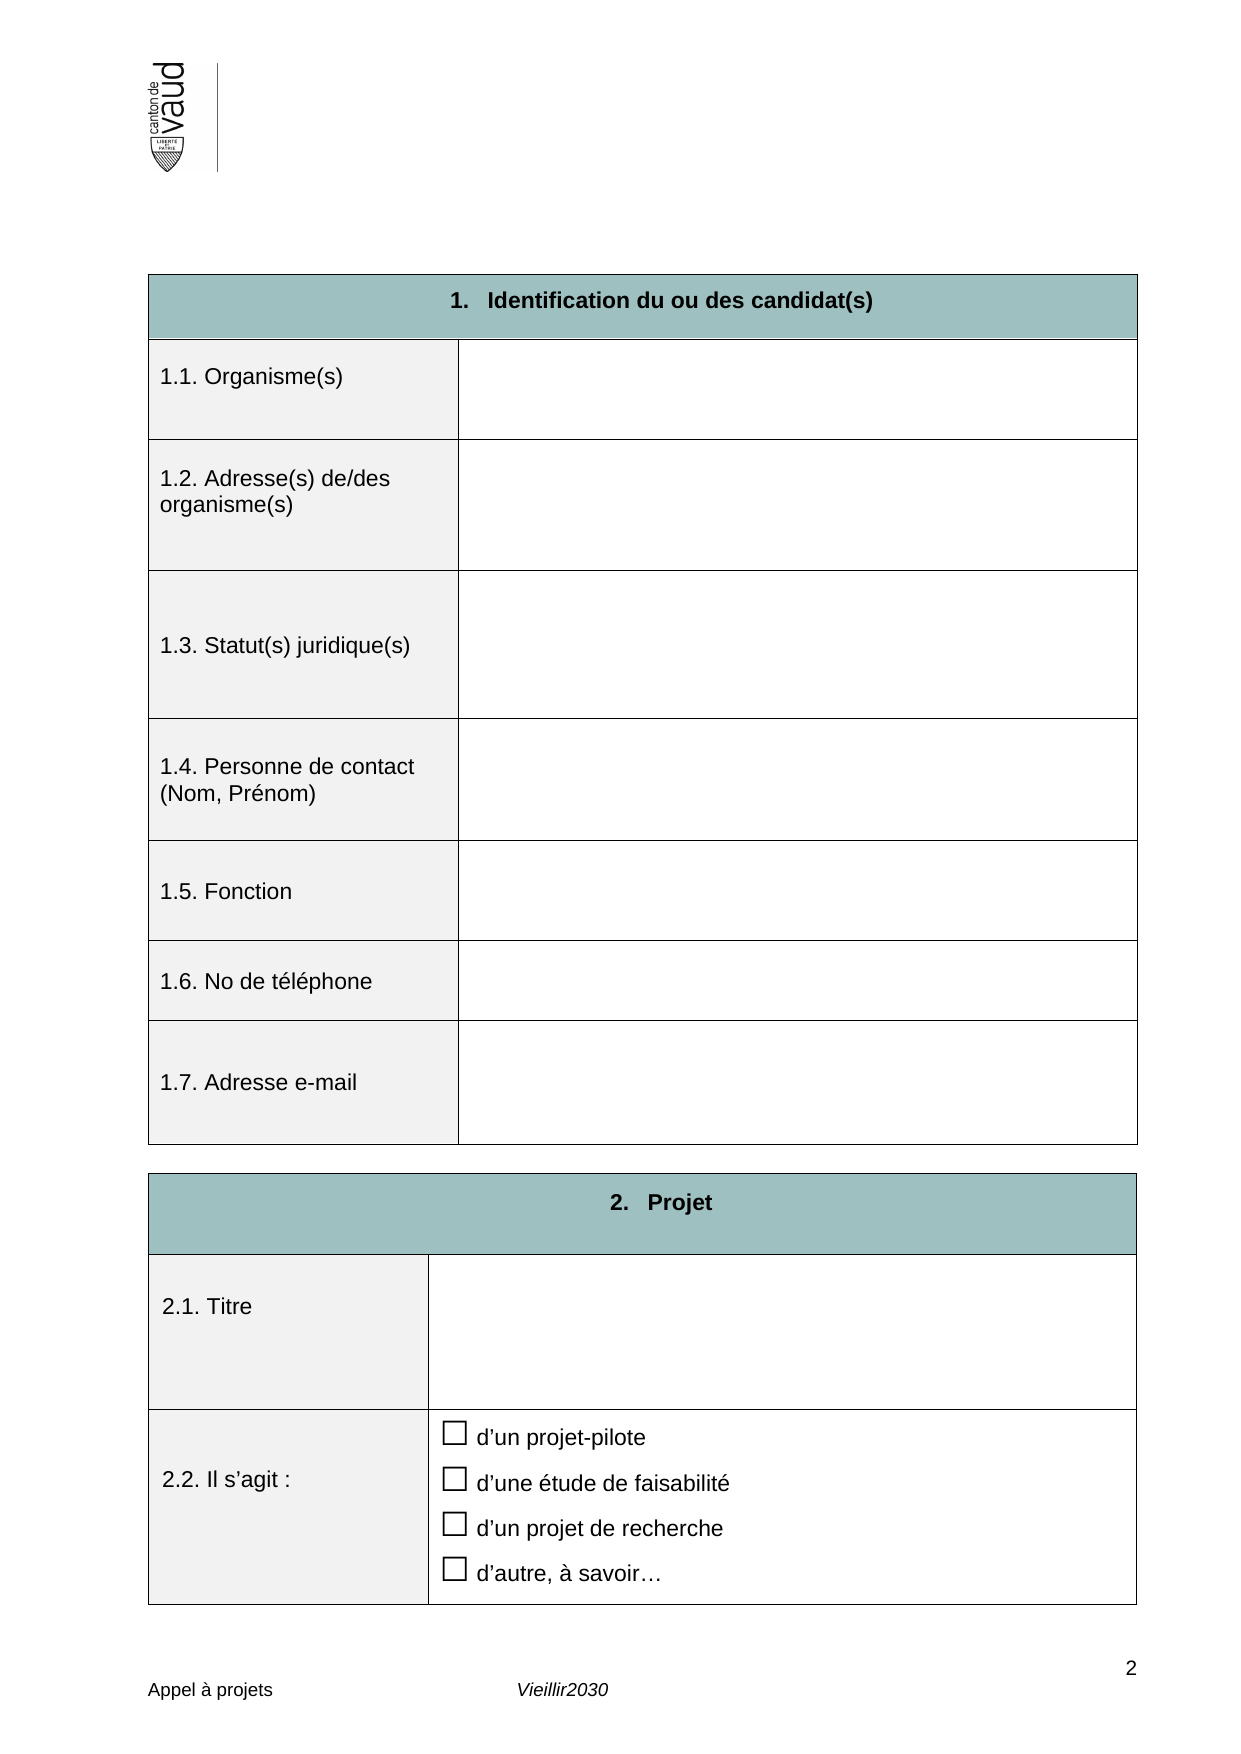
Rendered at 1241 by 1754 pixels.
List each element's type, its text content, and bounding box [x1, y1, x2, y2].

table_header Identification du ou des candidat(s) [149, 275, 1137, 338]
table_cell [429, 1255, 1136, 1409]
table_cell 1.7. Adresse e-mail [149, 1021, 458, 1143]
table_cell 1.1. Organisme(s) [149, 340, 458, 439]
table_cell 1.5. Fonction [149, 841, 458, 940]
table_cell 1.4. Personne de contact (Nom, Prénom) [149, 719, 458, 840]
table_cell 2.1. Titre [149, 1255, 428, 1409]
table_cell 1.3. Statut(s) juridique(s) [149, 571, 458, 718]
table_cell [459, 440, 1137, 570]
picture [147, 63, 218, 172]
table_cell 1.2. Adresse(s) de/des organisme(s) [149, 440, 458, 570]
table_cell [459, 1021, 1137, 1143]
table_cell [459, 571, 1137, 718]
table_cell [459, 841, 1137, 940]
table_cell d’un projet-pilote d’une étude de faisabilité d’un projet de recherche d’autre, à savoir… [429, 1410, 1136, 1604]
table_header Projet [149, 1174, 1136, 1254]
table_cell [459, 340, 1137, 439]
table_cell 2.2. Il s’agit : [149, 1410, 428, 1604]
table_cell 1.6. No de téléphone [149, 941, 458, 1020]
table_cell [459, 941, 1137, 1020]
table_cell [459, 719, 1137, 840]
